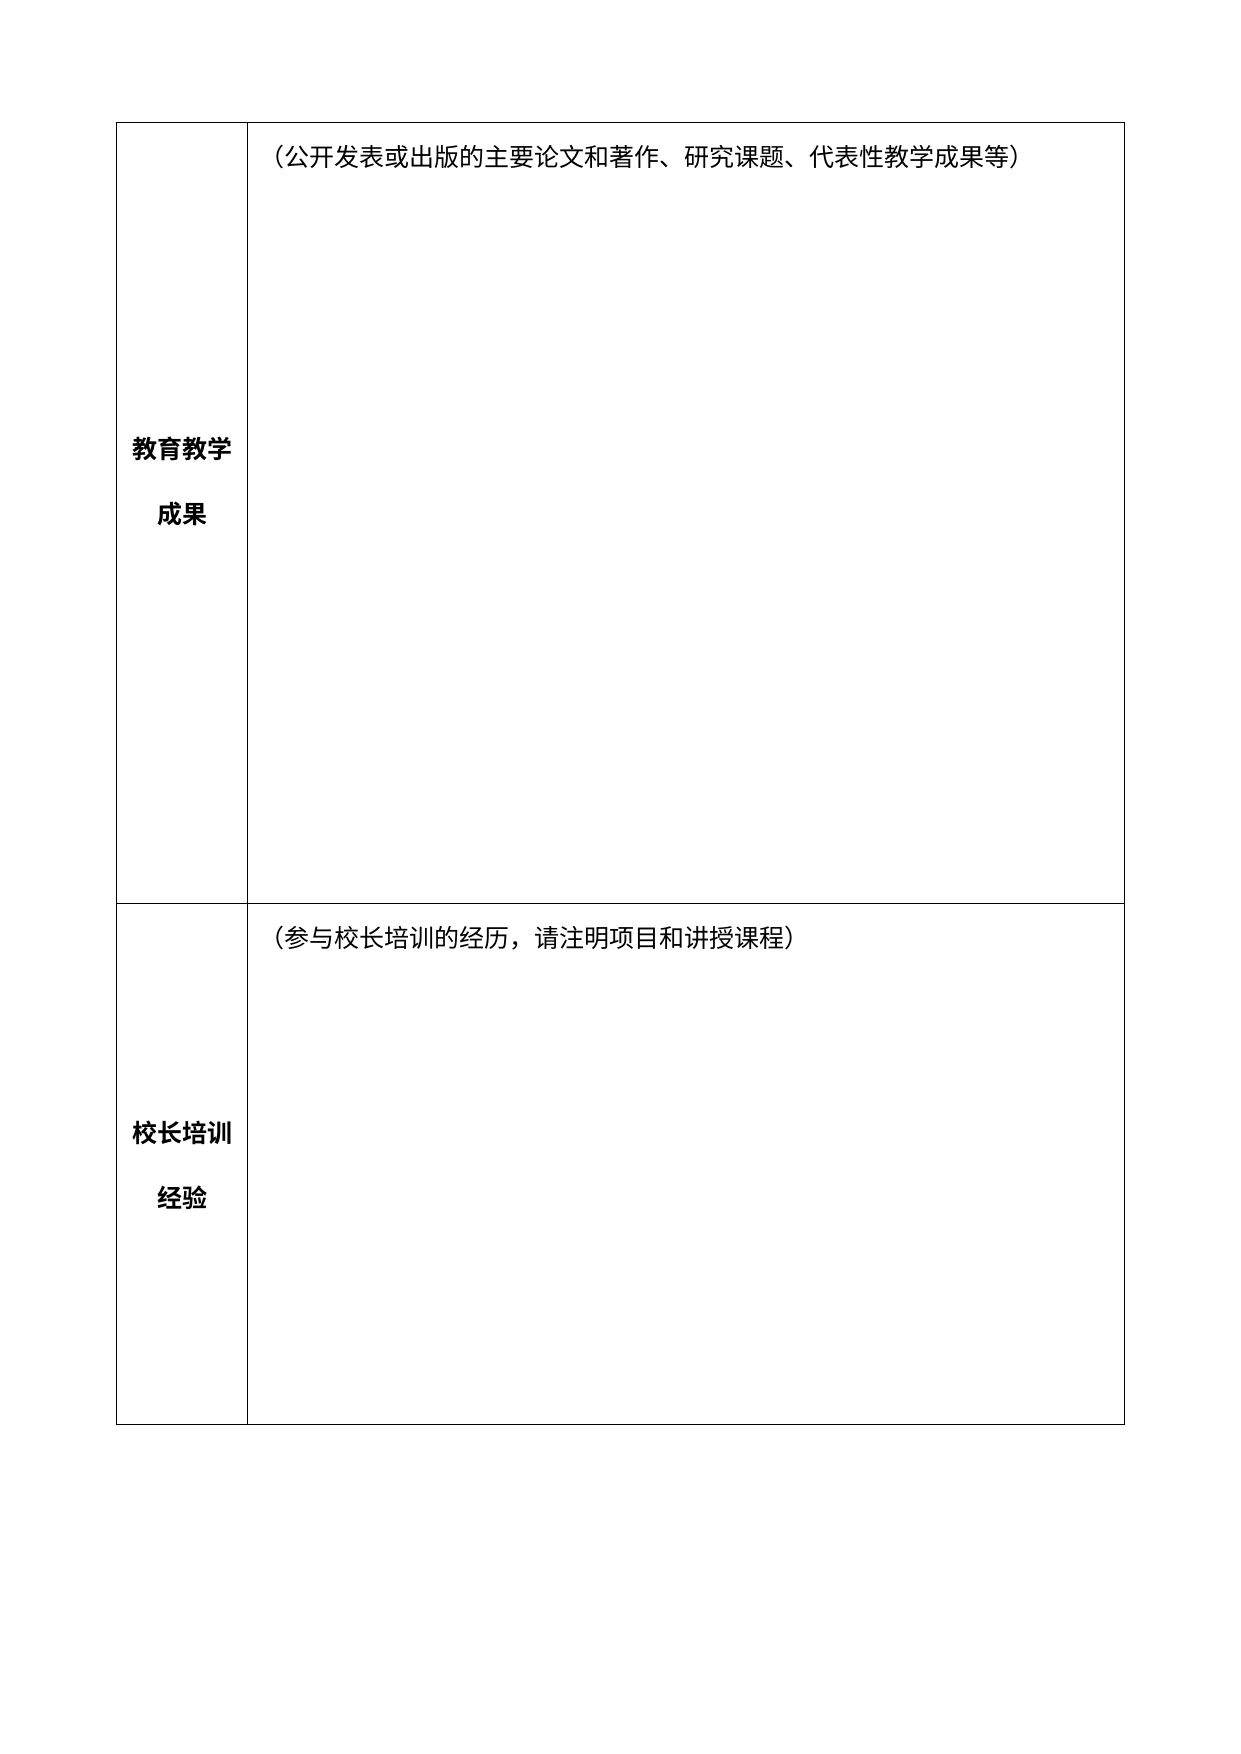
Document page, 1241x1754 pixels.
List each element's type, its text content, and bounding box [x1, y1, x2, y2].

table_cell （公开发表或出版的主要论文和著作、研究课题、代表性教学成果等） [248, 123, 1124, 903]
table_cell 校长培训经验 [117, 904, 247, 1424]
table_cell （参与校长培训的经历，请注明项目和讲授课程） [248, 904, 1124, 1424]
table_cell 教育教学成果 [117, 123, 247, 903]
